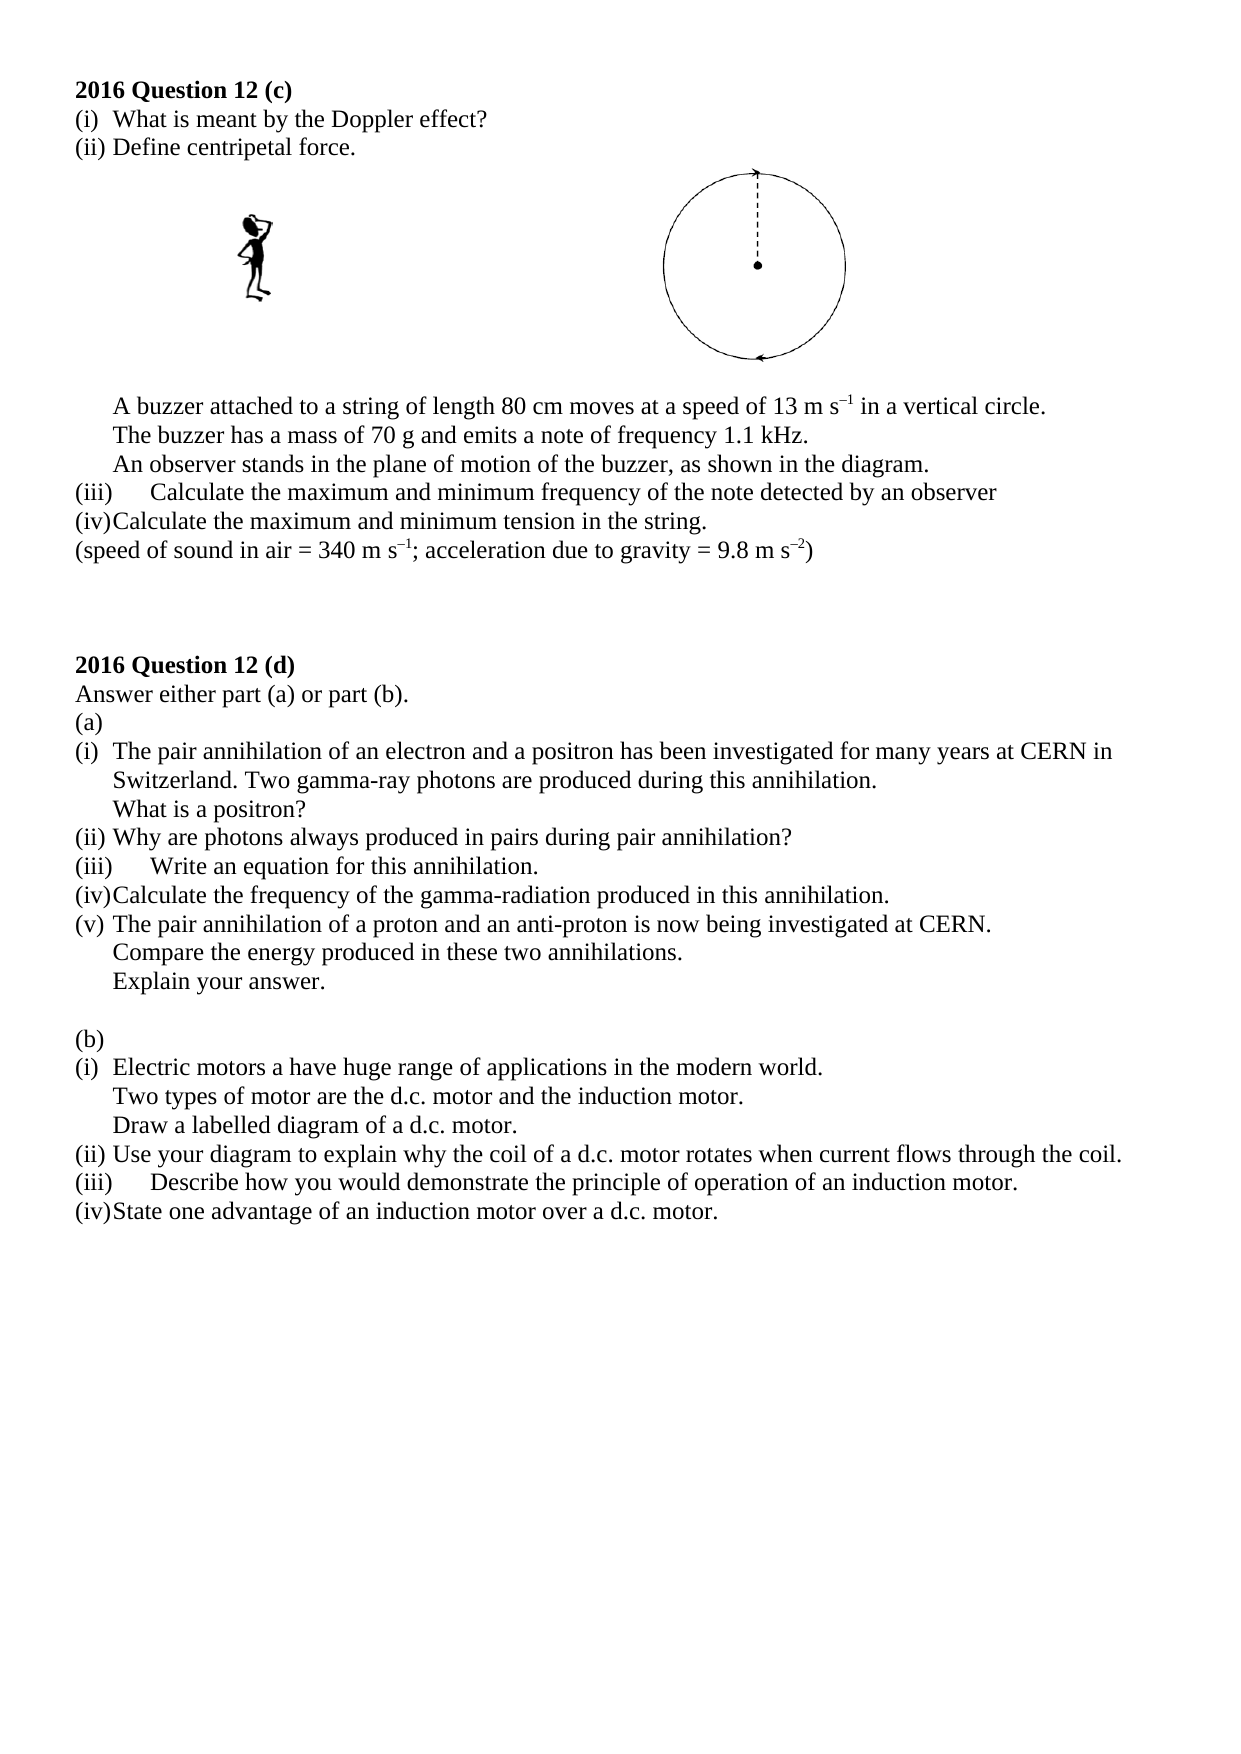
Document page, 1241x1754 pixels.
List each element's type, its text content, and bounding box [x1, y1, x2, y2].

text (b) [75, 1024, 1165, 1052]
text 2016 Question 12 (c) [75, 75, 1165, 104]
text Compare the energy produced in these two annihilations. [112, 937, 1165, 966]
list Use your diagram to explain why the coil of a d.c. motor rotates when current flows through the coil. [75, 1139, 1165, 1167]
text Two types of motor are the d.c. motor and the induction motor. [112, 1081, 1165, 1110]
text 2016 Question 12 (d) [75, 650, 1165, 679]
text The buzzer has a mass of 70 g and emits a note of frequency 1.1 kHz. An observer stands in the plane of motion of the buzzer, as shown in the diagram. [112, 420, 1165, 477]
text What is a positron? [112, 794, 1165, 822]
list State one advantage of an induction motor over a d.c. motor. [75, 1196, 1165, 1225]
list Describe how you would demonstrate the principle of operation of an induction motor. [75, 1167, 1165, 1196]
list Calculate the frequency of the gamma-radiation produced in this annihilation. [75, 880, 1165, 909]
list Electric motors a have huge range of applications in the modern world. [75, 1052, 1165, 1081]
list Define centripetal force. [75, 132, 1165, 161]
text A buzzer attached to a string of length 80 cm moves at a speed of 13 m s–1 in a vertical circle. [112, 391, 1165, 420]
list The pair annihilation of an electron and a positron has been investigated for many years at CERN in Switzerland. Two gamma-ray photons are produced during this annihilation. [75, 736, 1165, 794]
text (a) [75, 707, 1165, 736]
text Draw a labelled diagram of a d.c. motor. [112, 1110, 1165, 1139]
list Calculate the maximum and minimum frequency of the note detected by an observer [75, 477, 1165, 506]
text Answer either part (a) or part (b). [75, 679, 1165, 707]
list Why are photons always produced in pairs during pair annihilation? [75, 822, 1165, 851]
list Write an equation for this annihilation. [75, 851, 1165, 880]
list The pair annihilation of a proton and an anti-proton is now being investigated at CERN. [75, 909, 1165, 937]
list Calculate the maximum and minimum tension in the string. [75, 506, 1165, 535]
text Explain your answer. [112, 966, 1165, 995]
text (speed of sound in air = 340 m s–1; acceleration due to gravity = 9.8 m s–2) [75, 535, 1165, 564]
list What is meant by the Doppler effect? [75, 104, 1165, 132]
